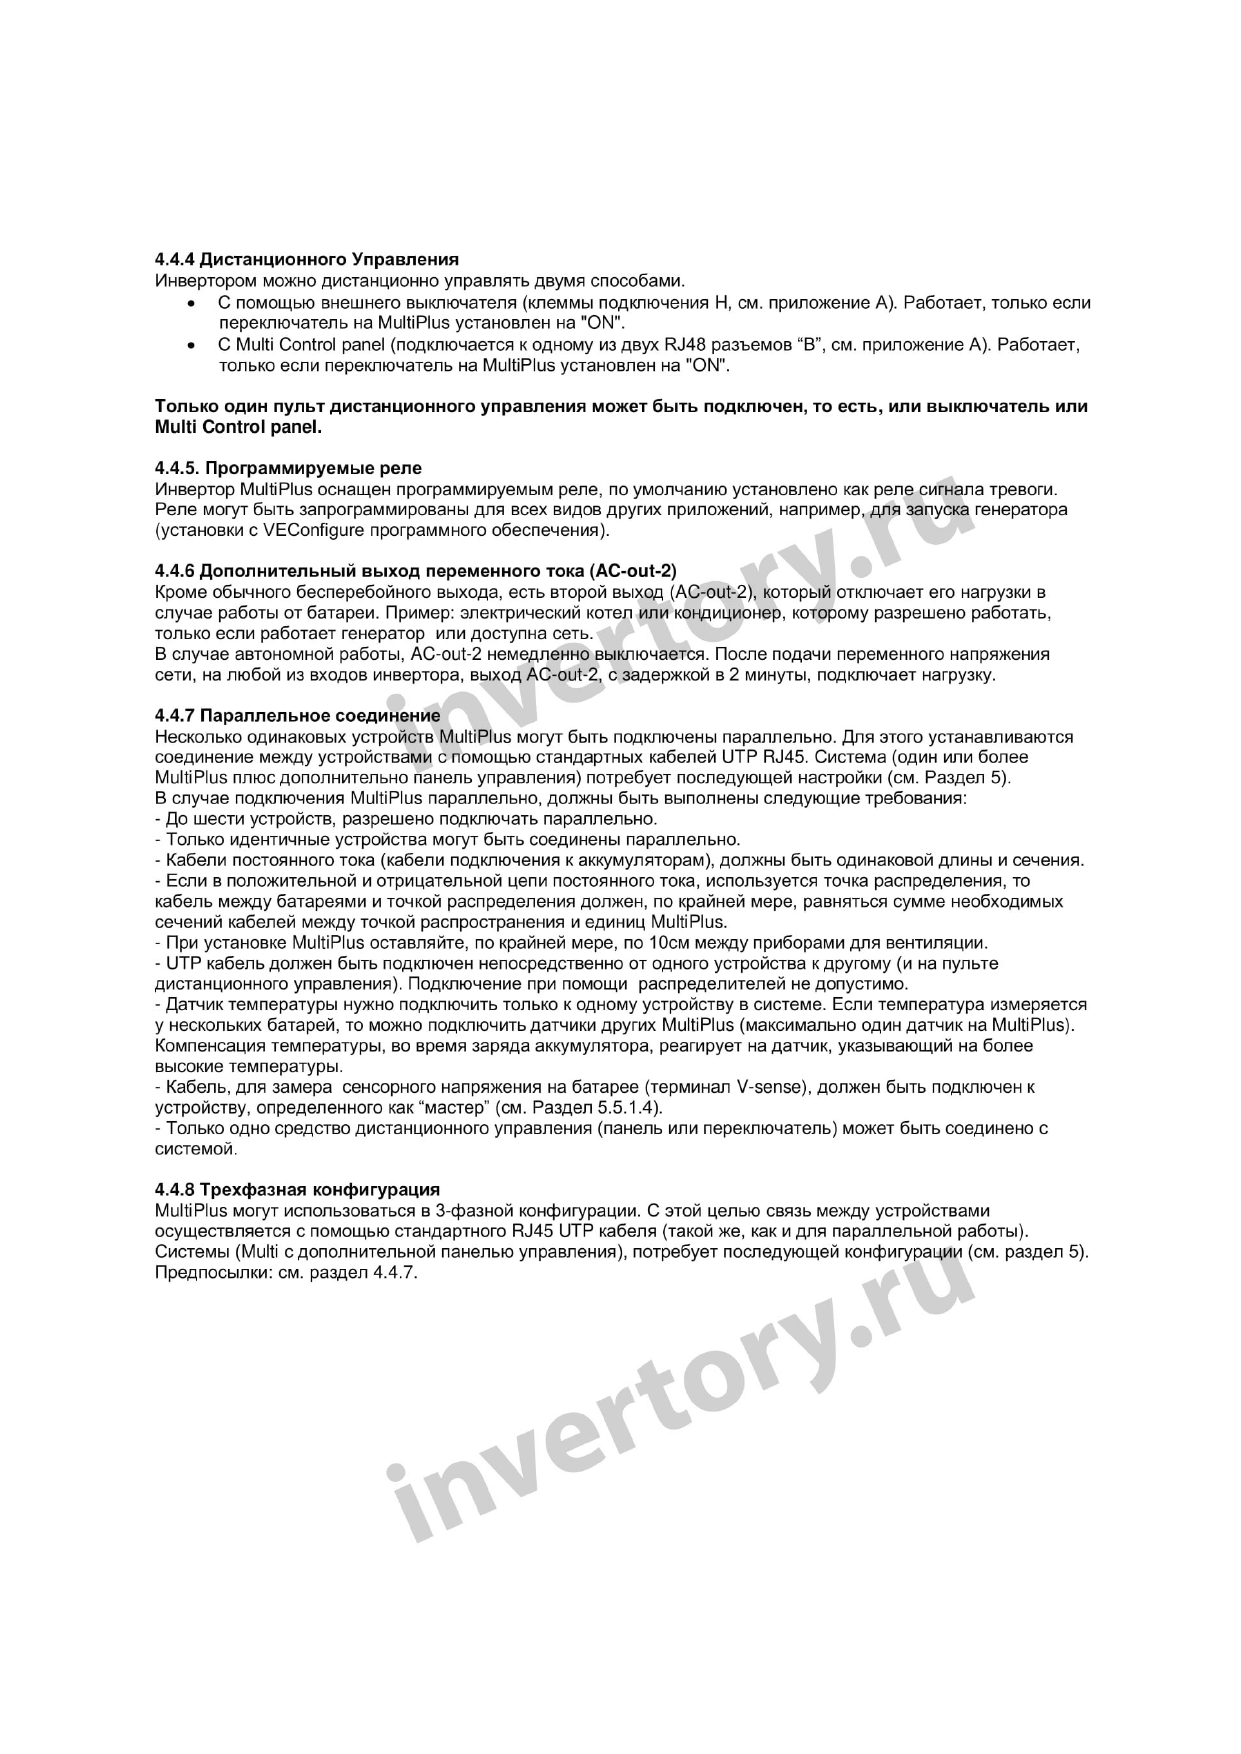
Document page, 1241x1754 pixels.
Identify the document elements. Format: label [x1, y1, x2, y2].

picture [90, 165, 1155, 1673]
